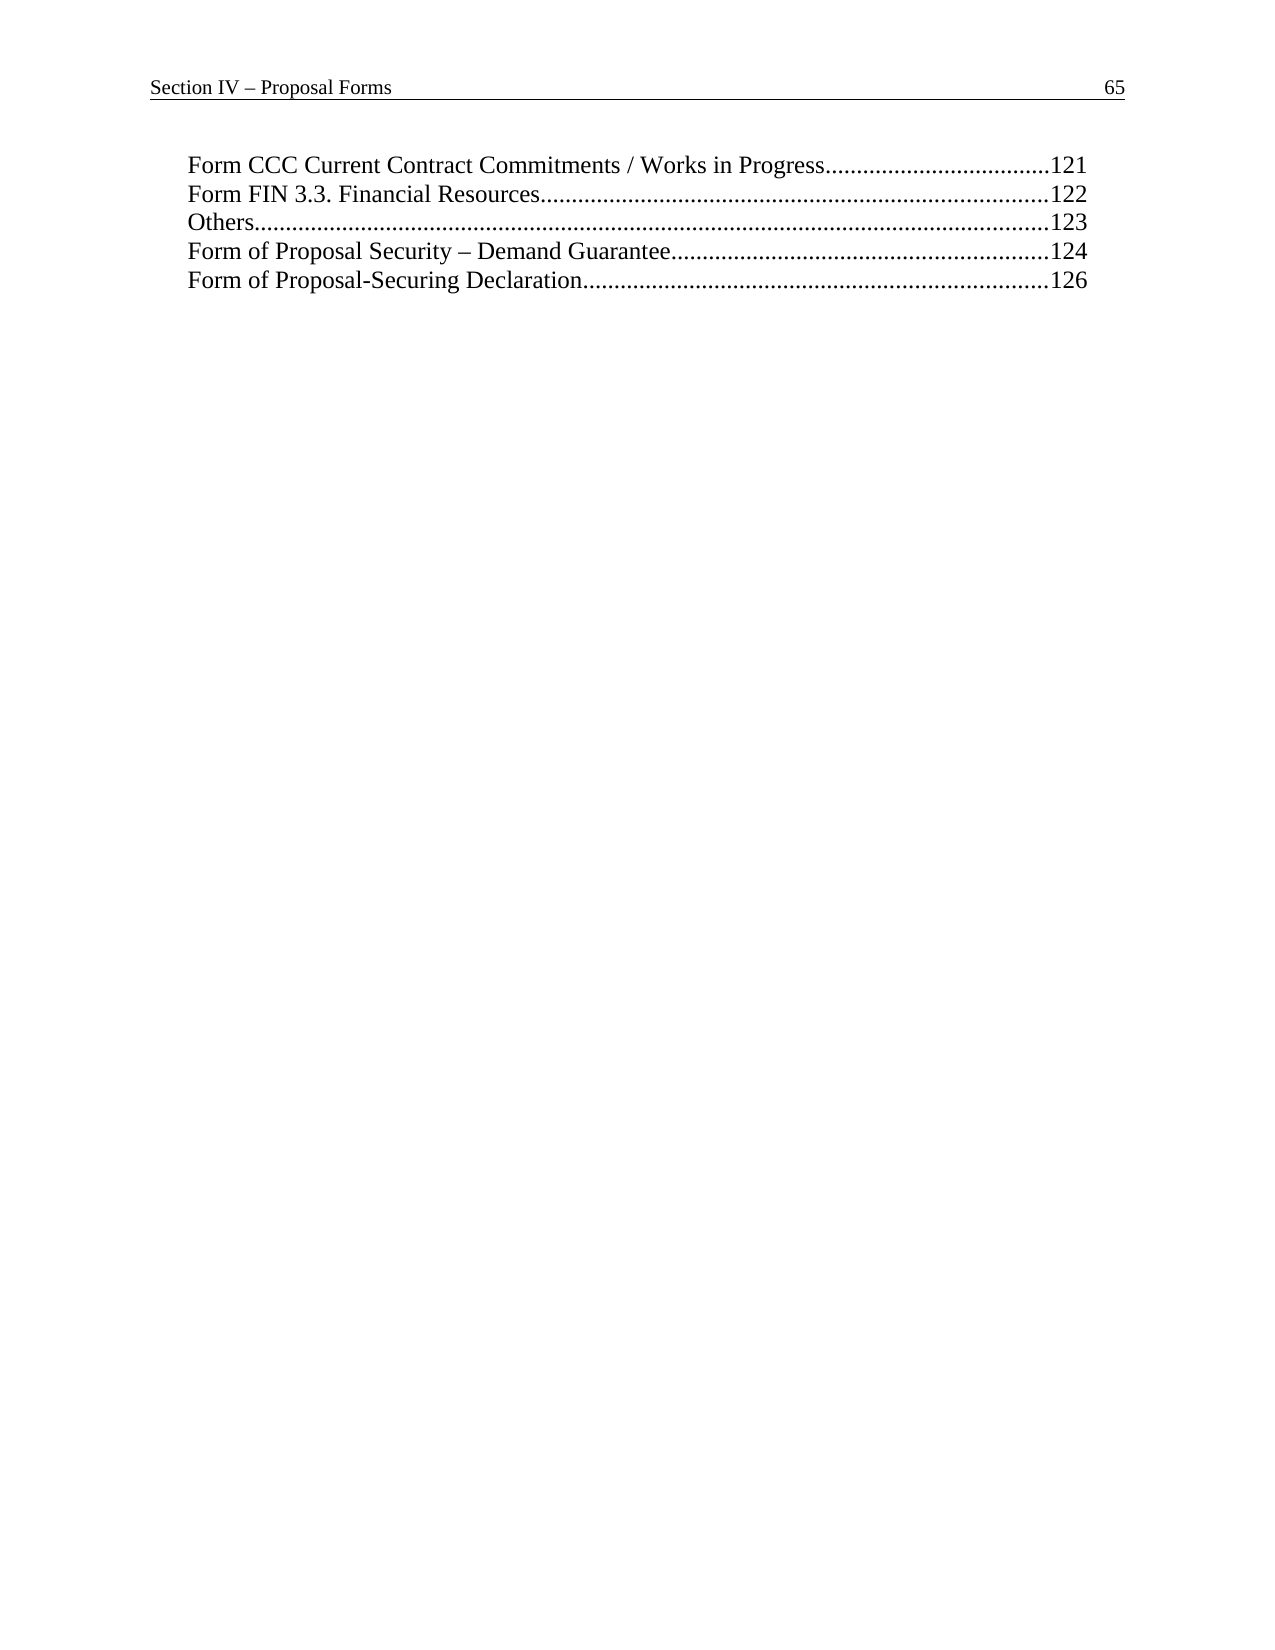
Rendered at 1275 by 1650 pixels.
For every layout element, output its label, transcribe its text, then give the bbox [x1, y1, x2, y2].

text Form of Proposal-Securing Declaration 126 [187, 265, 1125, 294]
text Form FIN 3.3. Financial Resources 122 [187, 179, 1125, 207]
text Others 123 [187, 207, 1125, 236]
text Form of Proposal Security – Demand Guarantee 124 [187, 236, 1125, 265]
text Form CCC Current Contract Commitments / Works in Progress 121 [187, 150, 1125, 179]
